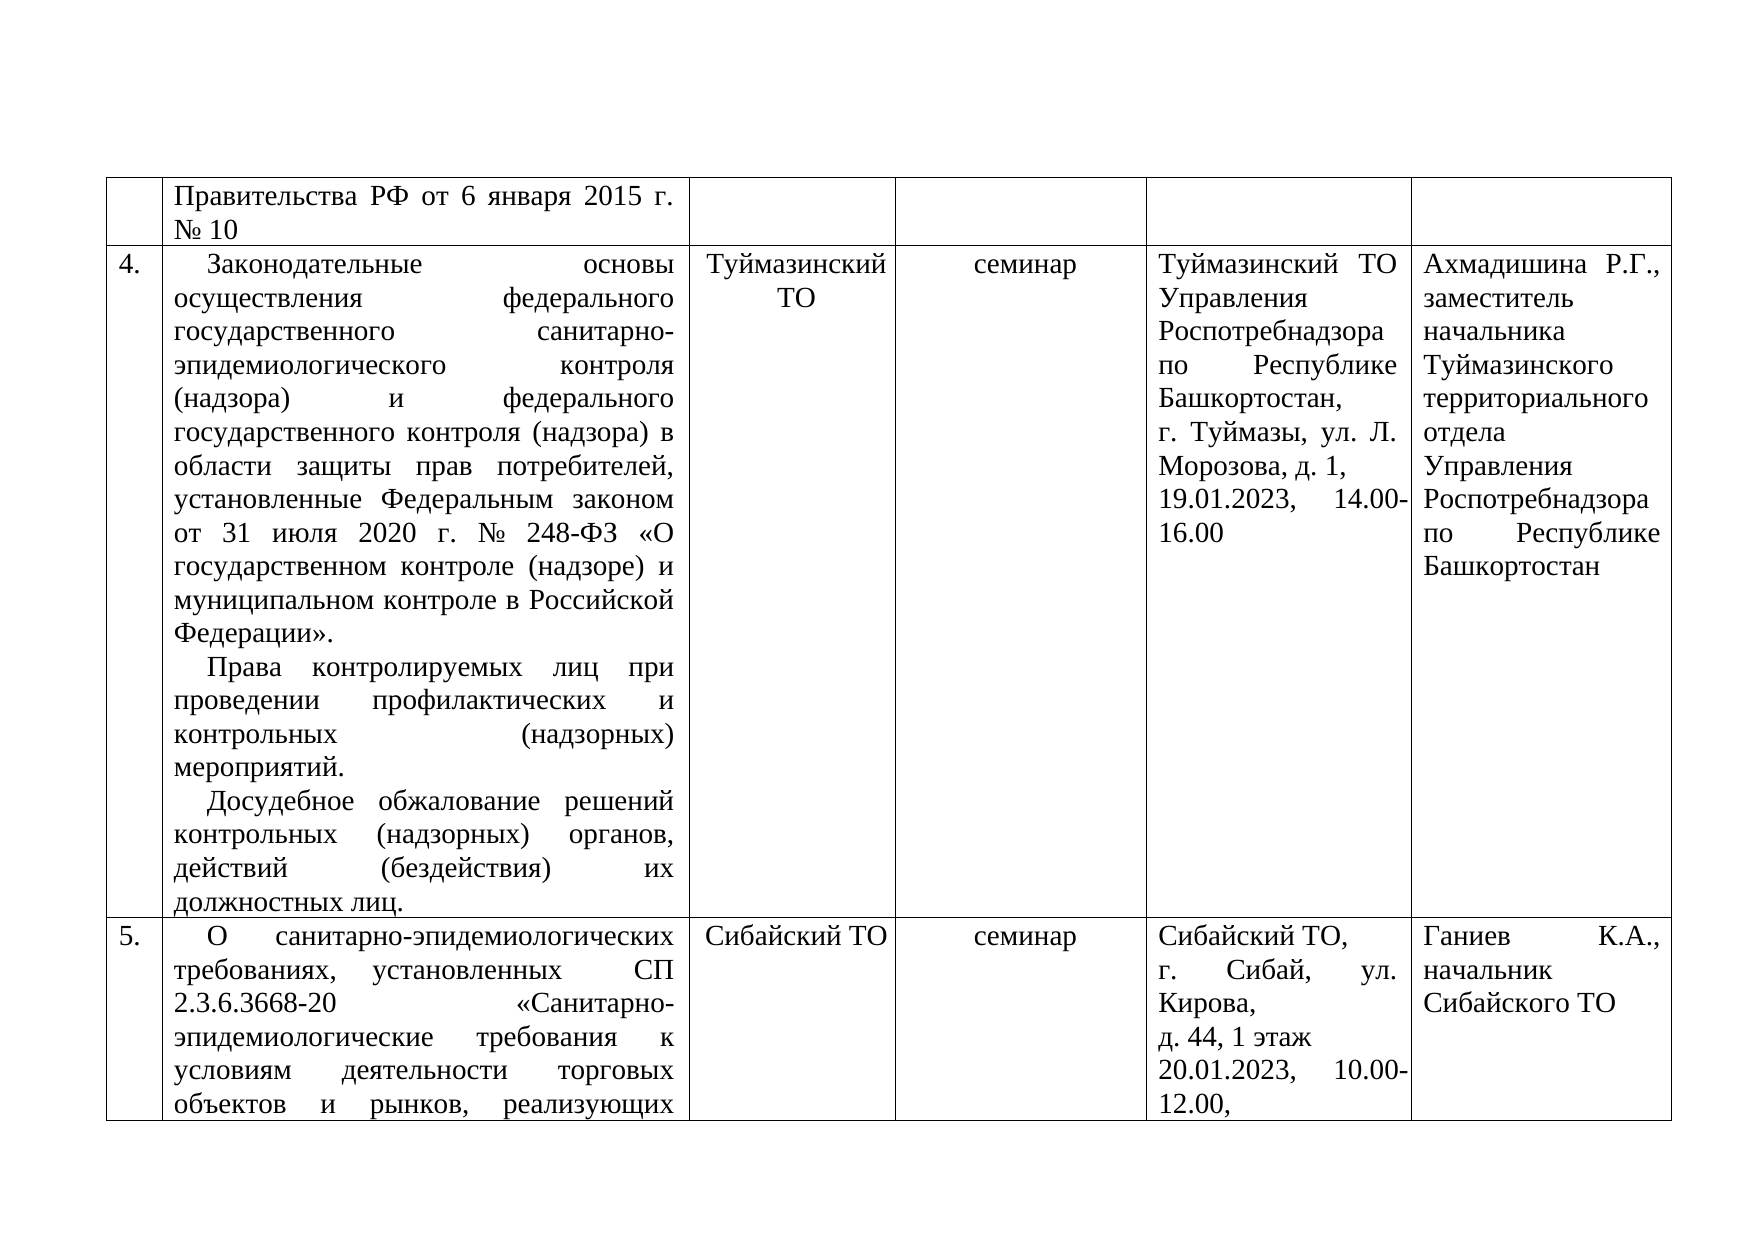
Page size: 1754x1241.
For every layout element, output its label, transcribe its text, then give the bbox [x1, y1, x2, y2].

table_cell [107, 178, 162, 245]
table_cell Ахмадишина Р.Г., заместитель начальника Туймазинского территориального отдела Управления Роспотребнадзора по Республике Башкортостан [1412, 246, 1671, 917]
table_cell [1147, 178, 1411, 245]
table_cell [163, 918, 689, 1119]
table_cell семинар [896, 246, 1146, 917]
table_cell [690, 178, 895, 245]
table_cell [107, 918, 162, 1119]
table_cell Туймазинский ТО [690, 246, 895, 917]
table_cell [896, 178, 1146, 245]
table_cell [163, 178, 689, 245]
table_cell Законодательные основы осуществления федерального государственного санитарно-эпидемиологического контроля (надзора) и федерального государственного контроля (надзора) в области защиты прав потребителей, установленные Федеральным законом от 31 июля 2020 г. № 248-ФЗ «О государственном контроле (надзоре) и муниципальном контроле в Российской Федерации». Права контролируемых лиц при проведении профилактических и контрольных (надзорных) мероприятий. Досудебное обжалование решений контрольных (надзорных) органов, действий (бездействия) их должностных лиц. [163, 246, 689, 917]
table_cell Сибайский ТО [690, 918, 895, 1119]
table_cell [1147, 918, 1411, 1119]
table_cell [1412, 178, 1671, 245]
table_cell Туймазинский ТО Управления Роспотребнадзора по Республике Башкортостан, г. Туймазы, ул. Л. Морозова, д. 1, 19.01.2023, 14.00-16.00 [1147, 246, 1411, 917]
table_cell [107, 246, 162, 917]
table_cell семинар [896, 918, 1146, 1119]
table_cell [1412, 918, 1671, 1119]
